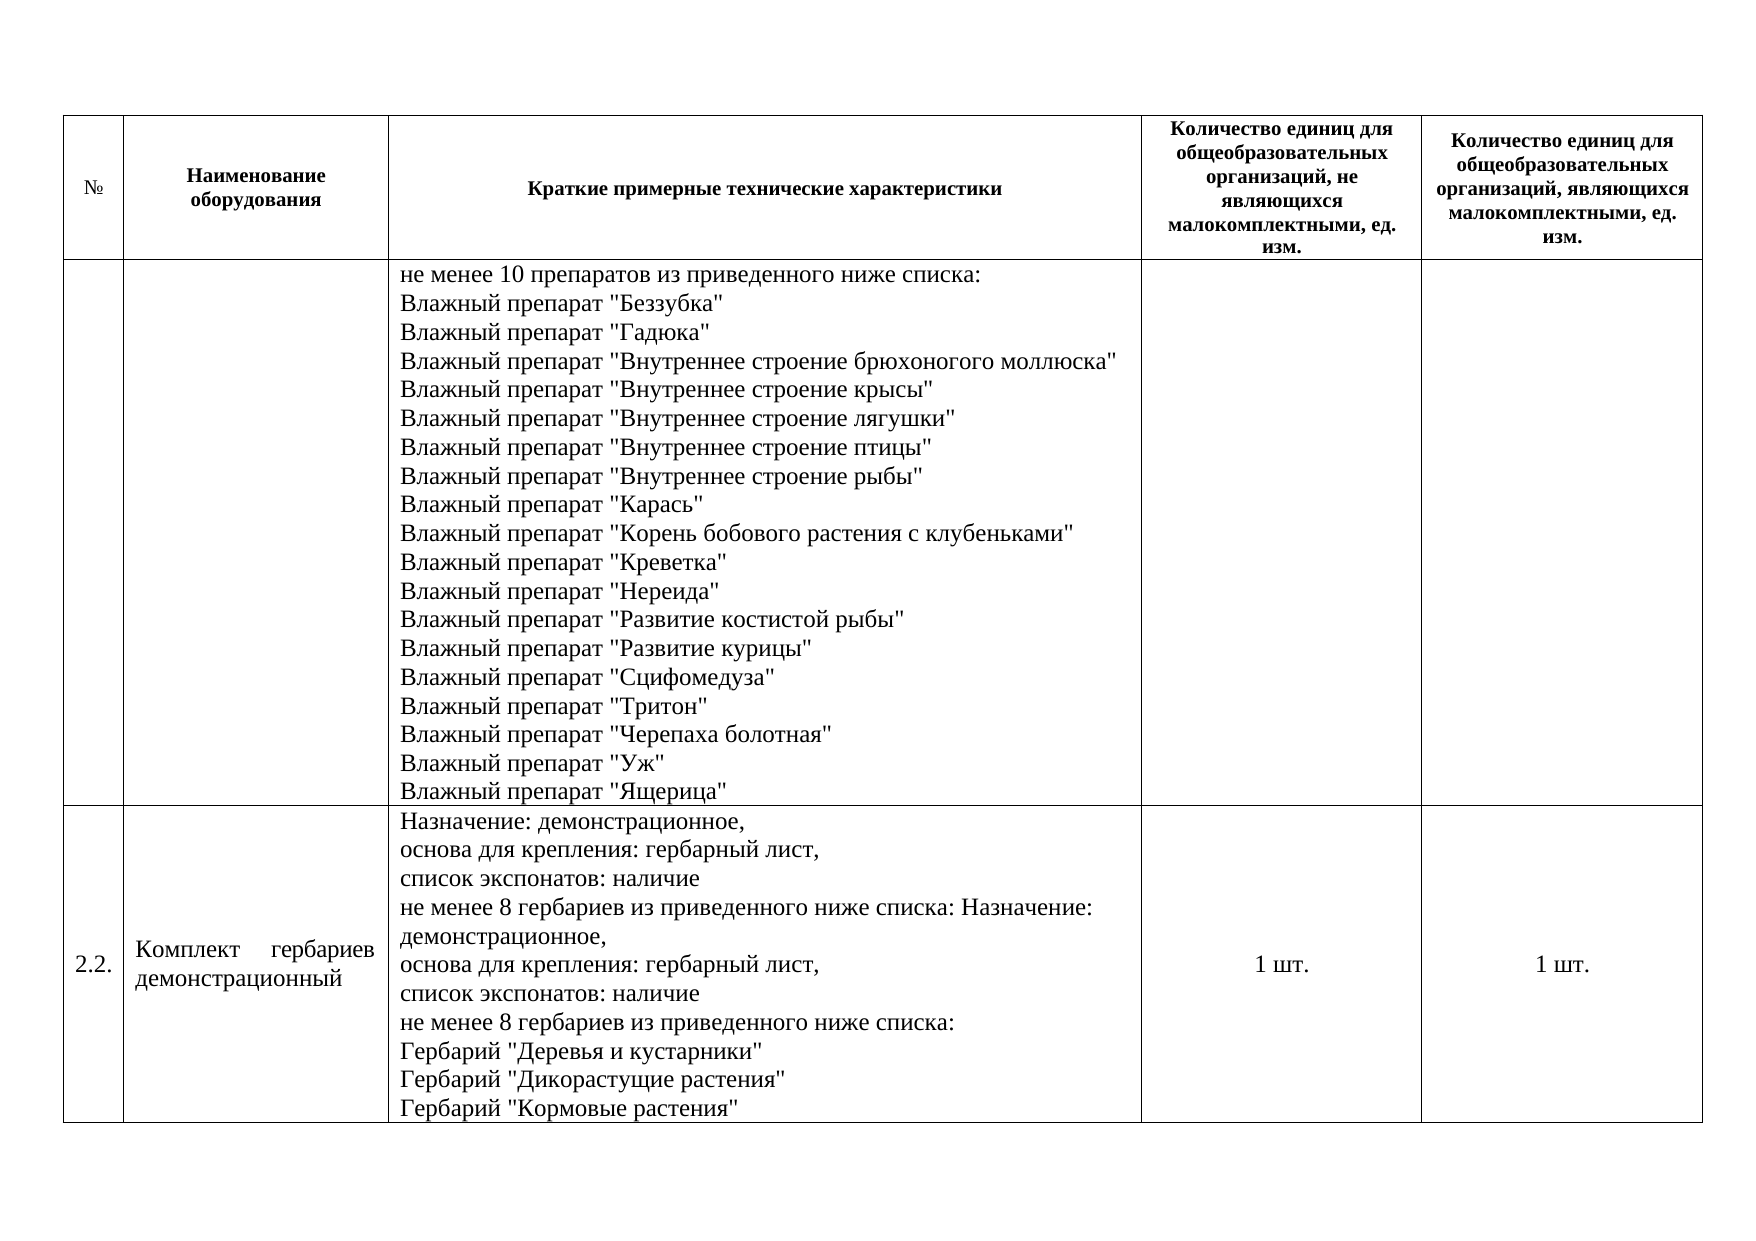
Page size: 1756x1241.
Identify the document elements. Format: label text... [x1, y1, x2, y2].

table_cell [1142, 260, 1421, 805]
table_cell Комплект гербариев демонстрационный [124, 806, 388, 1122]
table_header Наименование оборудования [124, 116, 388, 258]
table_cell [1422, 260, 1702, 805]
table_cell Назначение: демонстрационное, основа для крепления: гербарный лист, список экспонатов: наличие не менее 8 гербариев из приведенного ниже списка: Назначение: демонстрационное, основа для крепления: гербарный лист, список экспонатов: наличие не менее 8 гербариев из приведенного ниже списка: Гербарий "Деревья и кустарники" Гербарий "Дикорастущие растения" Гербарий "Кормовые растения" [389, 806, 1141, 1122]
table_header Краткие примерные технические характеристики [389, 116, 1141, 258]
table_cell 2.2. [64, 806, 123, 1122]
table_cell 1 шт. [1422, 806, 1702, 1122]
table_cell [64, 260, 123, 805]
table_cell 1 шт. [1142, 806, 1421, 1122]
table_cell [124, 260, 388, 805]
table_header Количество единиц для общеобразовательных организаций, являющихся малокомплектными, ед. изм. [1422, 116, 1702, 258]
table_cell не менее 10 препаратов из приведенного ниже списка: Влажный препарат "Беззубка" Влажный препарат "Гадюка" Влажный препарат "Внутреннее строение брюхоногого моллюска" Влажный препарат "Внутреннее строение крысы" Влажный препарат "Внутреннее строение лягушки" Влажный препарат "Внутреннее строение птицы" Влажный препарат "Внутреннее строение рыбы" Влажный препарат "Карась" Влажный препарат "Корень бобового растения с клубеньками" Влажный препарат "Креветка" Влажный препарат "Нереида" Влажный препарат "Развитие костистой рыбы" Влажный препарат "Развитие курицы" Влажный препарат "Сцифомедуза" Влажный препарат "Тритон" Влажный препарат "Черепаха болотная" Влажный препарат "Уж" Влажный препарат "Ящерица" [389, 260, 1141, 805]
table_header № [64, 116, 123, 258]
table_header Количество единиц для общеобразовательных организаций, не являющихся малокомплектными, ед. изм. [1142, 116, 1421, 258]
